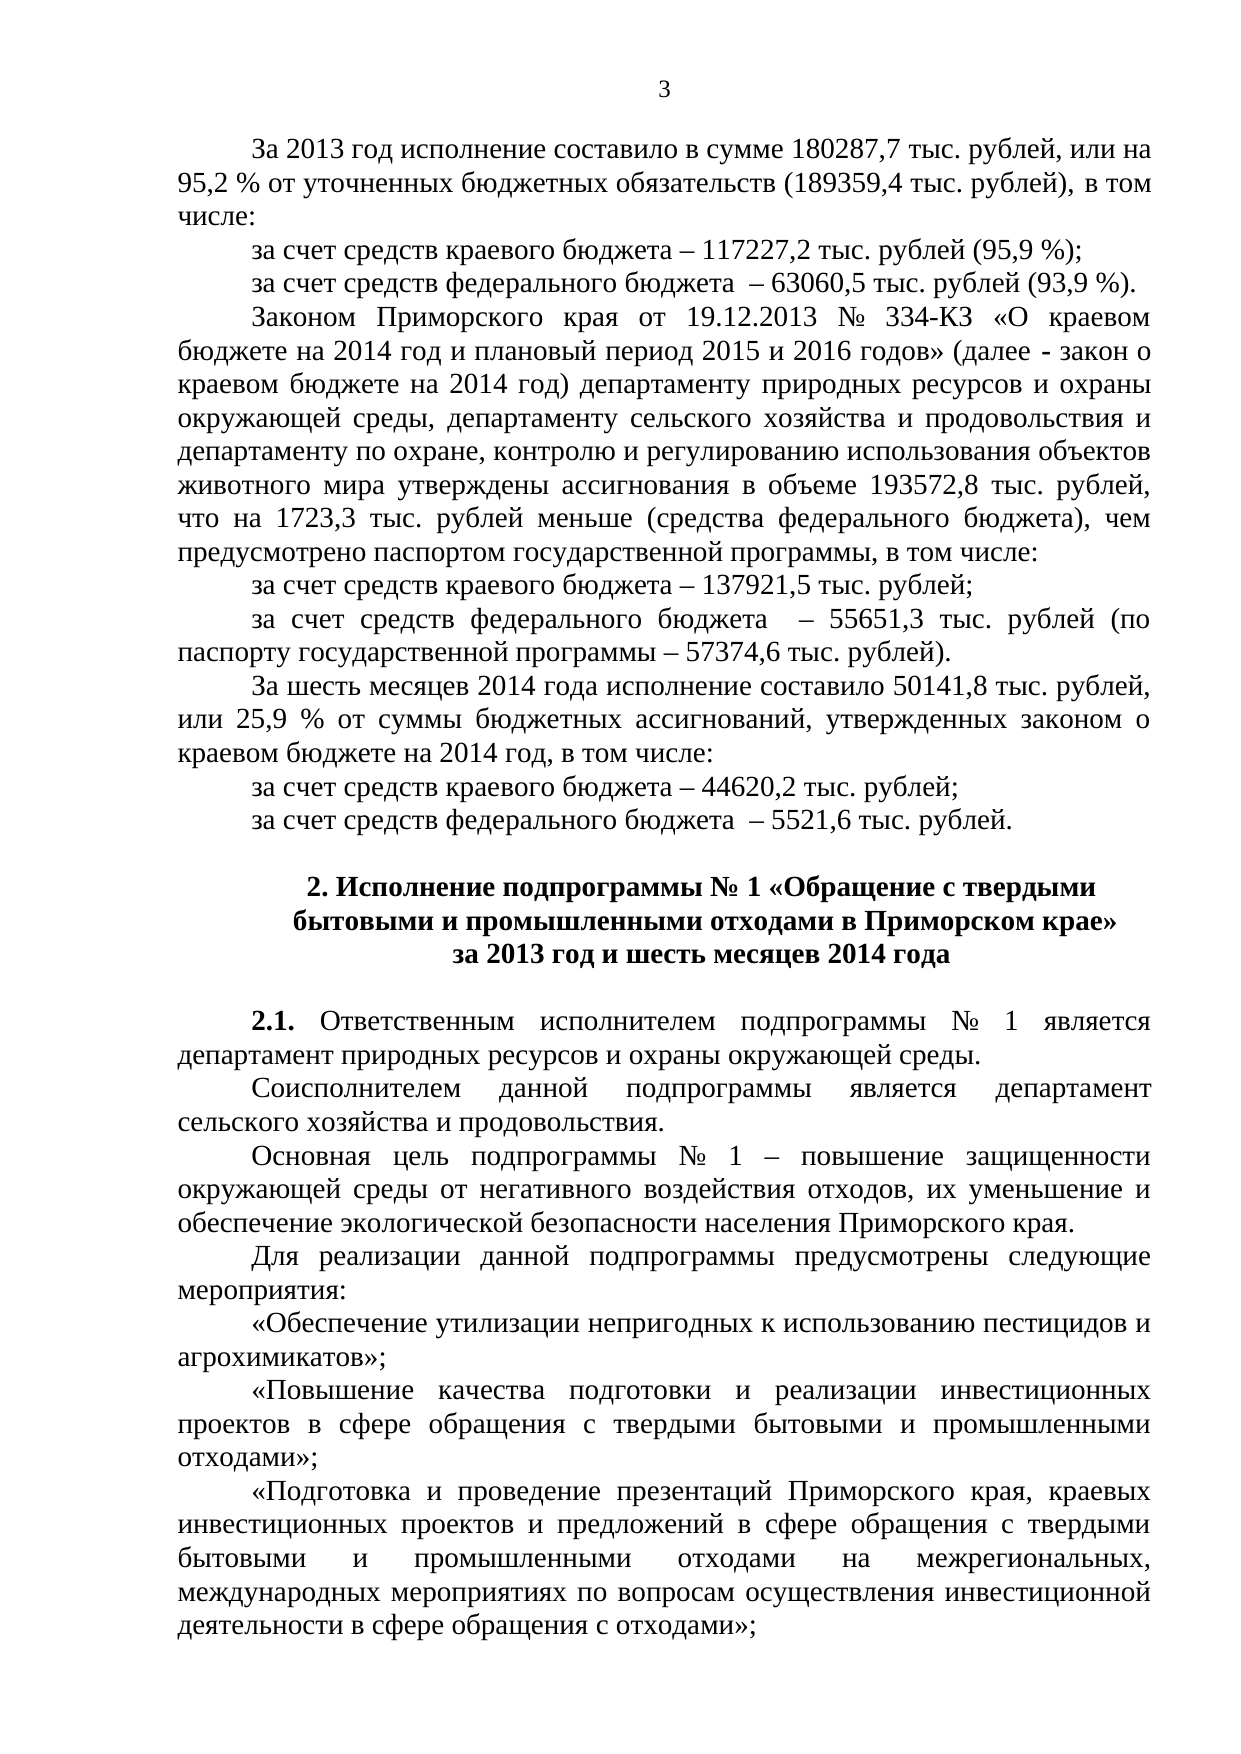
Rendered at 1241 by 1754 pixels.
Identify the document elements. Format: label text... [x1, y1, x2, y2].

text за счет средств федерального бюджета – 5521,6 тыс. рублей. [177, 802, 1152, 836]
text за счет средств краевого бюджета – 44620,2 тыс. рублей; [177, 769, 1152, 802]
text «Обеспечение утилизации непригодных к использованию пестицидов и агрохимикатов»; [177, 1305, 1152, 1372]
text За шесть месяцев 2014 года исполнение составило 50141,8 тыс. рублей, или 25,9 % от суммы бюджетных ассигнований, утвержденных законом о краевом бюджете на 2014 год, в том числе: [177, 668, 1152, 769]
text Для реализации данной подпрограммы предусмотрены следующие мероприятия: [177, 1238, 1152, 1305]
text за счет средств федерального бюджета – 55651,3 тыс. рублей (по паспорту государственной программы – 57374,6 тыс. рублей). [177, 601, 1152, 668]
text За 2013 год исполнение составило в сумме 180287,7 тыс. рублей, или на 95,2 % от уточненных бюджетных обязательств (189359,4 тыс. рублей), в том числе: [177, 131, 1152, 232]
text бытовыми и промышленными отходами в Приморском крае» [177, 903, 1152, 936]
text Законом Приморского края от 19.12.2013 № 334-КЗ «О краевом бюджете на 2014 год и плановый период 2015 и 2016 годов» (далее - закон о краевом бюджете на 2014 год) департаменту природных ресурсов и охраны окружающей среды, департаменту сельского хозяйства и продовольствия и департаменту по охране, контролю и регулированию использования объектов животного мира утверждены ассигнования в объеме 193572,8 тыс. рублей, что на 1723,3 тыс. рублей меньше (средства федерального бюджета), чем предусмотрено паспортом государственной программы, в том числе: [177, 299, 1152, 567]
text «Подготовка и проведение презентаций Приморского края, краевых инвестиционных проектов и предложений в сфере обращения с твердыми бытовыми и промышленными отходами на межрегиональных, международных мероприятиях по вопросам осуществления инвестиционной деятельности в сфере обращения с отходами»; [177, 1473, 1152, 1641]
text за счет средств федерального бюджета – 63060,5 тыс. рублей (93,9 %). [177, 266, 1152, 299]
text Основная цель подпрограммы № 1 – повышение защищенности окружающей среды от негативного воздействия отходов, их уменьшение и обеспечение экологической безопасности населения Приморского края. [177, 1138, 1152, 1238]
text за счет средств краевого бюджета – 117227,2 тыс. рублей (95,9 %); [177, 232, 1152, 266]
text 2. Исполнение подпрограммы № 1 «Обращение с твердыми [177, 869, 1152, 903]
text «Повышение качества подготовки и реализации инвестиционных проектов в сфере обращения с твердыми бытовыми и промышленными отходами»; [177, 1372, 1152, 1473]
text за счет средств краевого бюджета – 137921,5 тыс. рублей; [177, 567, 1152, 601]
text за 2013 год и шесть месяцев 2014 года [177, 936, 1152, 970]
text Соисполнителем данной подпрограммы является департамент сельского хозяйства и продовольствия. [177, 1071, 1152, 1138]
text 2.1. Ответственным исполнителем подпрограммы № 1 является департамент природных ресурсов и охраны окружающей среды. [177, 1003, 1152, 1071]
